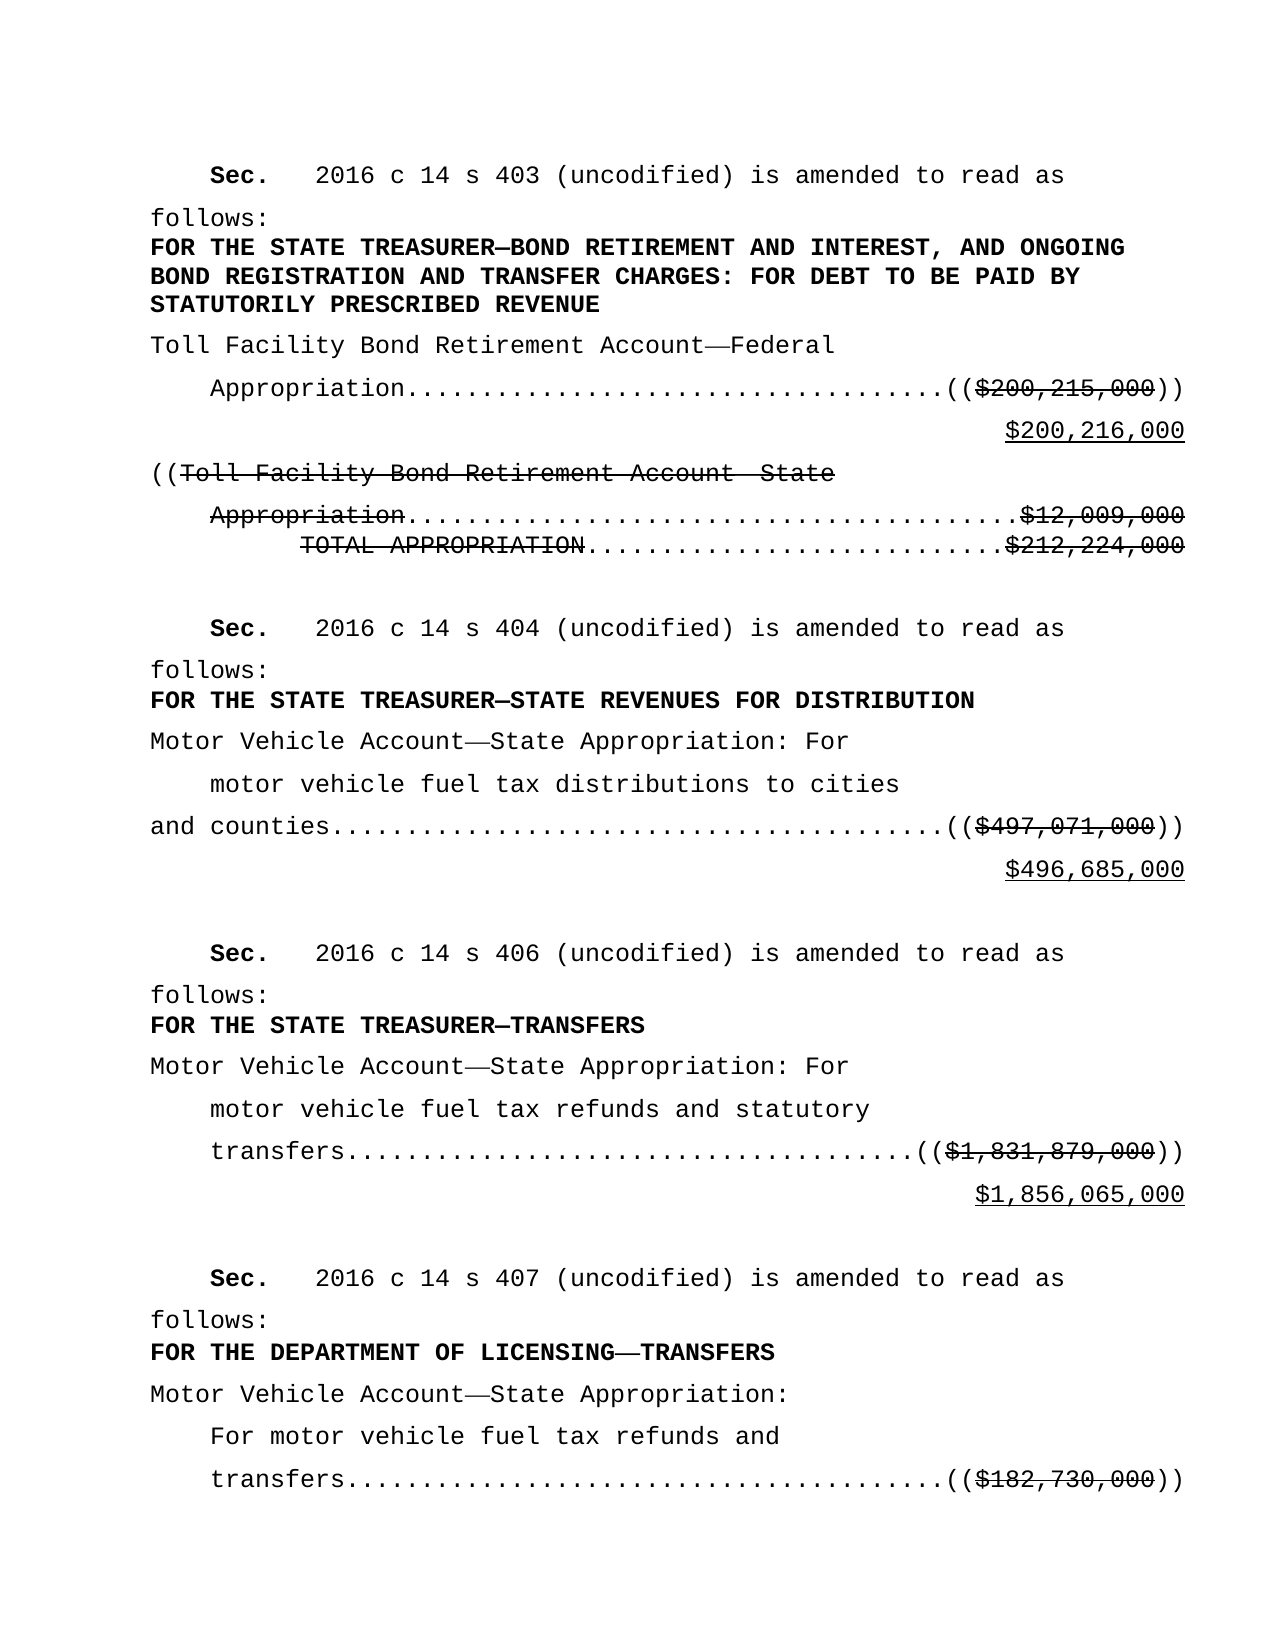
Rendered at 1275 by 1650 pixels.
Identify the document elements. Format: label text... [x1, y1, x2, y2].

text transfers (($1,831,879,000)) [150, 1126, 1125, 1168]
text Toll Facility Bond Retirement Account—Federal [150, 320, 1125, 362]
text transfers (($182,730,000)) [150, 1453, 1125, 1496]
text FOR THE STATE TREASURER—STATE REVENUES FOR DISTRIBUTION [150, 687, 1125, 716]
text and counties (($497,071,000)) [150, 801, 1125, 843]
text FOR THE STATE TREASURER—TRANSFERS [150, 1012, 1125, 1041]
text motor vehicle fuel tax distributions to cities [150, 758, 1125, 801]
text Appropriation (($200,215,000)) [150, 362, 1125, 405]
text $496,685,000 [150, 843, 1125, 886]
text TOTAL APPROPRIATION $212,224,000 [150, 532, 1125, 561]
text ((Toll Facility Bond Retirement Account—State [150, 447, 1125, 490]
text Sec. 2016 c 14 s 404 (uncodified) is amended to read as follows: [150, 602, 1125, 687]
text motor vehicle fuel tax refunds and statutory [150, 1083, 1125, 1126]
text $200,216,000 [150, 405, 1125, 447]
text Sec. 2016 c 14 s 406 (uncodified) is amended to read as follows: [150, 927, 1125, 1012]
text Motor Vehicle Account—State Appropriation: For [150, 1041, 1125, 1083]
text Motor Vehicle Account—State Appropriation: For [150, 716, 1125, 758]
text Sec. 2016 c 14 s 407 (uncodified) is amended to read as follows: [150, 1252, 1125, 1337]
text FOR THE DEPARTMENT OF LICENSING—TRANSFERS [150, 1337, 1125, 1368]
text For motor vehicle fuel tax refunds and [150, 1411, 1125, 1453]
text Appropriation $12,009,000 [150, 490, 1125, 532]
text FOR THE STATE TREASURER—BOND RETIREMENT AND INTEREST, AND ONGOING BOND REGISTRATION AND TRANSFER CHARGES: FOR DEBT TO BE PAID BY STATUTORILY PRESCRIBED REVENUE [150, 235, 1125, 320]
text Motor Vehicle Account—State Appropriation: [150, 1368, 1125, 1411]
text Sec. 2016 c 14 s 403 (uncodified) is amended to read as follows: [150, 150, 1125, 235]
text $1,856,065,000 [150, 1168, 1125, 1211]
